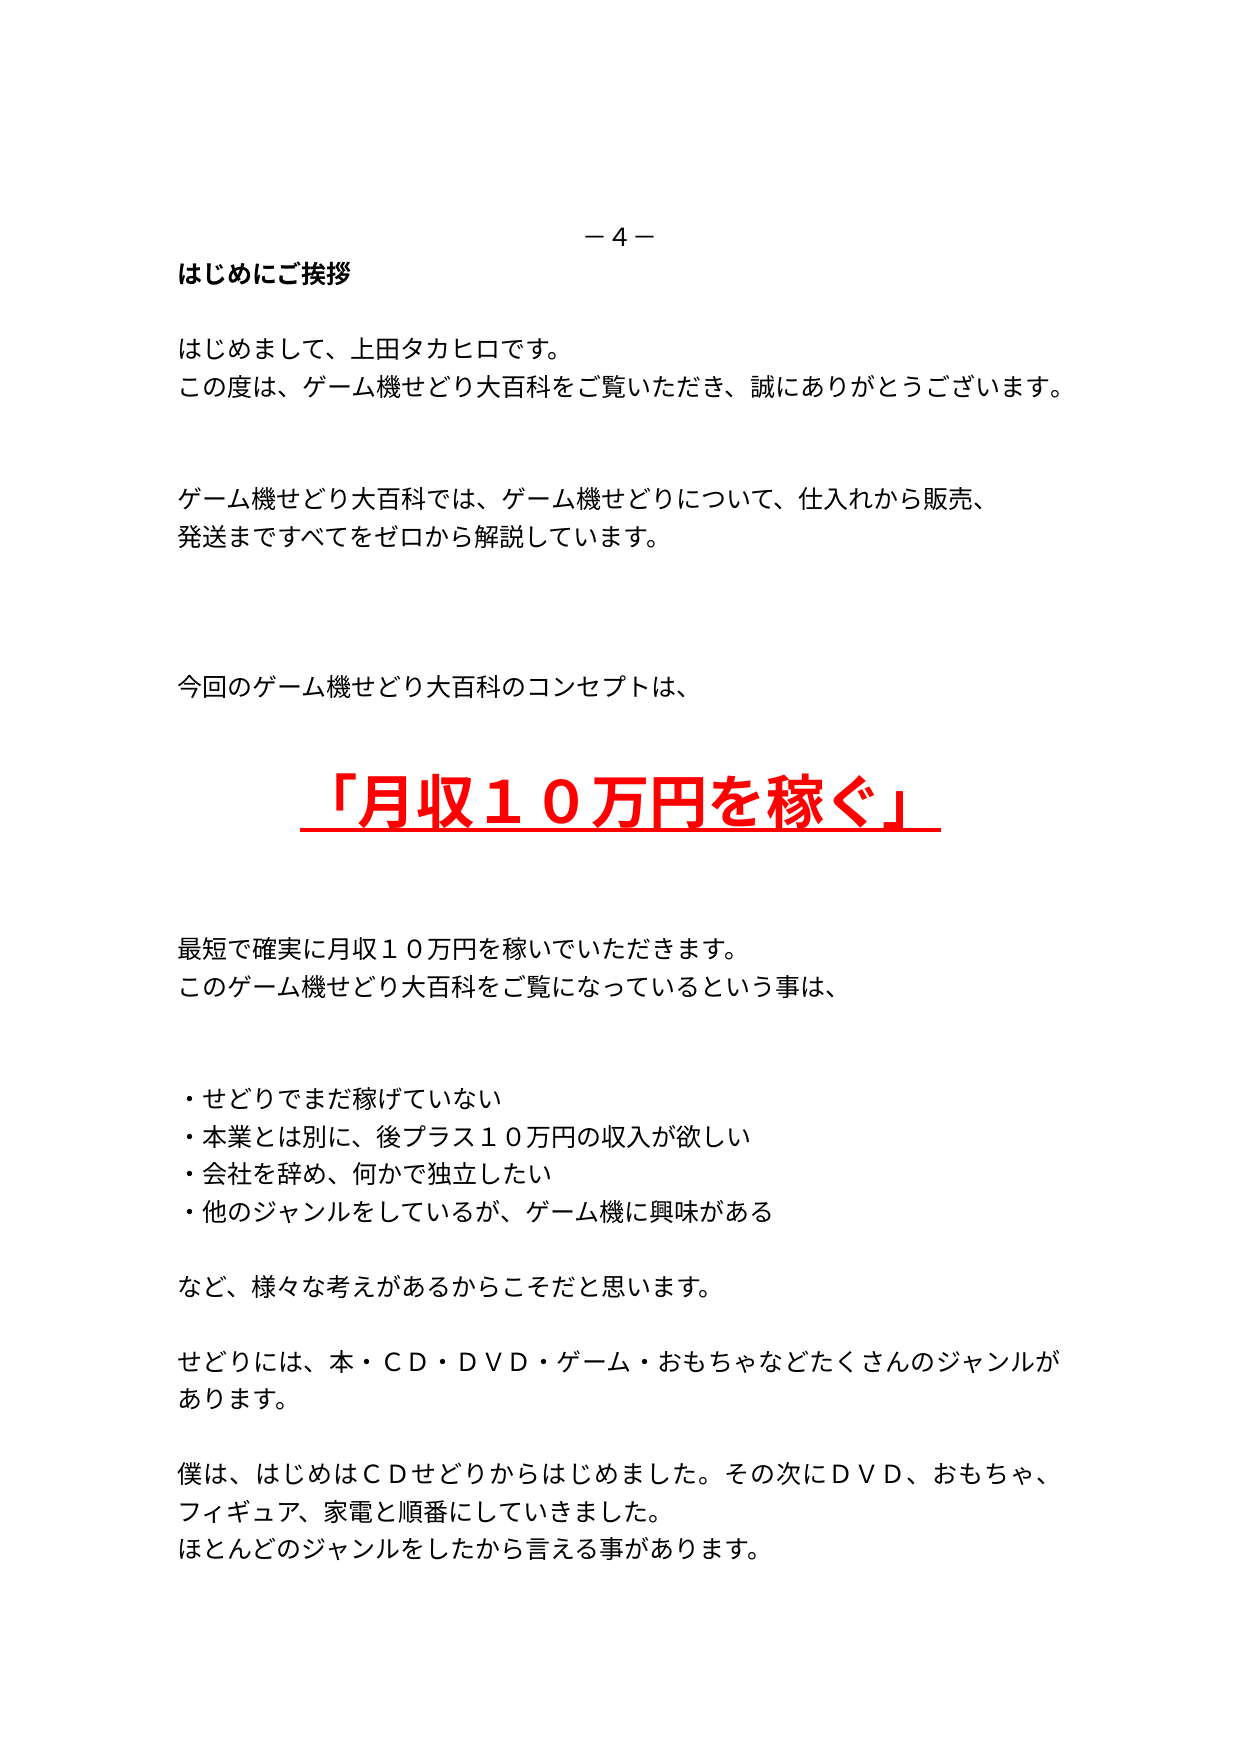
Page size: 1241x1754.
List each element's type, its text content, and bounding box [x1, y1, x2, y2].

text 僕は、はじめはＣＤせどりからはじめました。その次にＤＶＤ、おもちゃ、フィギュア、家電と順番にしていきました。 [177, 1454, 1063, 1529]
text せどりには、本・ＣＤ・ＤＶＤ・ゲーム・おもちゃなどたくさんのジャンルがあります。 [177, 1342, 1063, 1417]
text ・せどりでまだ稼げていない [177, 1079, 1063, 1117]
text はじめまして、上田タカヒロです。 [177, 329, 1063, 367]
text など、様々な考えがあるからこそだと思います。 [177, 1267, 1063, 1304]
text 今回のゲーム機せどり大百科のコンセプトは、 [177, 667, 1063, 704]
text 最短で確実に月収１０万円を稼いでいただきます。 [177, 929, 1063, 967]
text このゲーム機せどり大百科をご覧になっているという事は、 [177, 967, 1063, 1004]
text この度は、ゲーム機せどり大百科をご覧いただき、誠にありがとうございます。 [177, 367, 1063, 404]
text 「月収１０万円を稼ぐ」 [177, 742, 1063, 854]
text 発送まですべてをゼロから解説しています。 [177, 517, 1063, 554]
text ほとんどのジャンルをしたから言える事があります。 [177, 1529, 1063, 1567]
text ゲーム機せどり大百科では、ゲーム機せどりについて、仕入れから販売、 [177, 479, 1063, 517]
text はじめにご挨拶 [177, 254, 1063, 292]
text ・本業とは別に、後プラス１０万円の収入が欲しい [177, 1117, 1063, 1154]
text －４－ [177, 217, 1063, 254]
text ・会社を辞め、何かで独立したい [177, 1154, 1063, 1192]
text ・他のジャンルをしているが、ゲーム機に興味がある [177, 1192, 1063, 1229]
